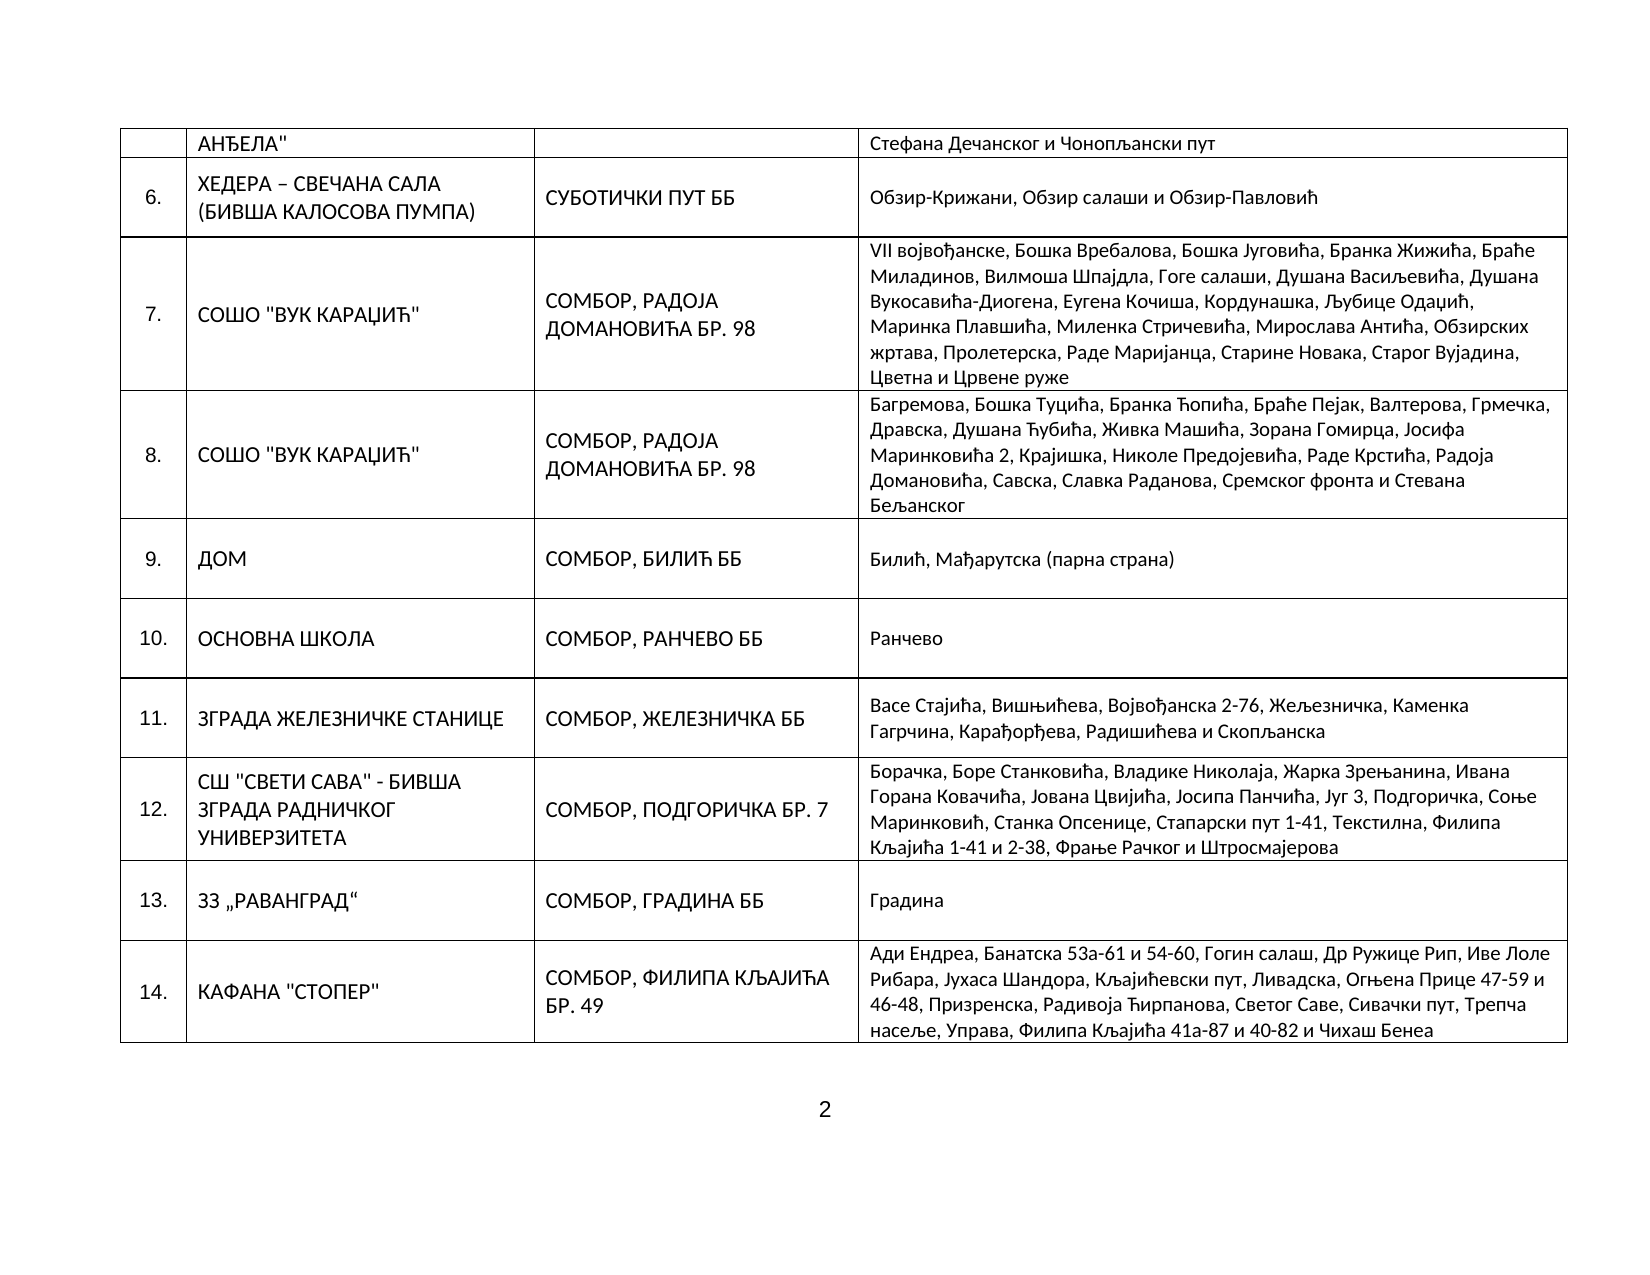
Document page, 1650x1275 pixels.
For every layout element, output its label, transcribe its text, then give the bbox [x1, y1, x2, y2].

table_cell ДОМ [187, 519, 534, 598]
table_cell Ади Ендреа, Банатска 53а-61 и 54-60, Гогин салаш, Др Ружице Рип, Иве Лоле Рибара, Јухаса Шандора, Кљајићевски пут, Ливадска, Огњена Прице 47-59 и 46-48, Призренска, Радивоја Ћирпанова, Светог Саве, Сивачки пут, Трепча насеље, Управа, Филипа Кљајића 41а-87 и 40-82 и Чихаш Бенеа [859, 941, 1567, 1042]
table_cell СОМБОР, РАДОЈА ДОМАНОВИЋА БР. 98 [535, 391, 858, 518]
table_cell Билић, Мађарутска (парна страна) [859, 519, 1567, 598]
table_cell 14. [121, 941, 186, 1042]
table_cell СШ "СВЕТИ САВА" - БИВША ЗГРАДА РАДНИЧКОГ УНИВЕРЗИТЕТА [187, 758, 534, 860]
table_cell ЗГРАДА ЖЕЛЕЗНИЧКЕ СТАНИЦЕ [187, 679, 534, 757]
table_cell Васе Стајића, Вишњићева, Војвођанска 2-76, Жељезничка, Каменка Гагрчина, Карађорђева, Радишићева и Скопљанска [859, 679, 1567, 757]
table_cell СОМБОР, ФИЛИПА КЉАЈИЋА БР. 49 [535, 941, 858, 1042]
table_cell СОМБОР, БИЛИЋ ББ [535, 519, 858, 598]
table_cell 11. [121, 679, 186, 757]
table_cell 8. [121, 391, 186, 518]
table_cell КАФАНА "СТОПЕР" [187, 941, 534, 1042]
table_cell СУБОТИЧКИ ПУТ ББ [535, 158, 858, 236]
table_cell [187, 129, 534, 157]
table_cell СОМБОР, ЖЕЛЕЗНИЧКА ББ [535, 679, 858, 757]
table_cell ХЕДЕРА – СВЕЧАНА САЛА (БИВША КАЛОСОВА ПУМПА) [187, 158, 534, 236]
table_cell СОМБОР, РАДОЈА ДОМАНОВИЋА БР. 98 [535, 238, 858, 390]
table_cell СОШО "ВУК КАРАЏИЋ" [187, 391, 534, 518]
table_cell СОМБОР, ГРАДИНА ББ [535, 861, 858, 939]
table_cell Багремова, Бошка Туцића, Бранка Ћопића, Браће Пејак, Валтерова, Грмечка, Дравска, Душана Ћубића, Живка Машића, Зорана Гомирца, Јосифа Маринковића 2, Крајишка, Николе Предојевића, Раде Крстића, Радоја Домановића, Савска, Славка Раданова, Сремског фронта и Стевана Бељанског [859, 391, 1567, 518]
table_cell 9. [121, 519, 186, 598]
table_cell 10. [121, 599, 186, 677]
table_cell 6. [121, 158, 186, 236]
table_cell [859, 129, 1567, 157]
table_cell Борачка, Боре Станковића, Владике Николаја, Жарка Зрењанина, Ивана Горана Ковачића, Јована Цвијића, Јосипа Панчића, Југ 3, Подгоричка, Соње Маринковић, Станка Опсенице, Стапарски пут 1-41, Текстилна, Филипа Кљајића 1-41 и 2-38, Фрање Рачког и Штросмајерова [859, 758, 1567, 860]
table_cell Ранчево [859, 599, 1567, 677]
table_cell 13. [121, 861, 186, 939]
table_cell 12. [121, 758, 186, 860]
table_cell СОШО "ВУК КАРАЏИЋ" [187, 238, 534, 390]
table_cell 7. [121, 238, 186, 390]
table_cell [535, 129, 858, 157]
table_cell СОМБОР, РАНЧЕВО ББ [535, 599, 858, 677]
table_cell Обзир-Крижани, Обзир салаши и Обзир-Павловић [859, 158, 1567, 236]
table_cell СОМБОР, ПОДГОРИЧКА БР. 7 [535, 758, 858, 860]
table_cell ЗЗ „РАВАНГРАД“ [187, 861, 534, 939]
table_cell ОСНОВНА ШКОЛА [187, 599, 534, 677]
table_cell VII војвођанске, Бошка Вребалова, Бошка Југовића, Бранка Жижића, Браће Миладинов, Вилмоша Шпајдла, Гоге салаши, Душана Васиљевића, Душана Вукосавића-Диогена, Еугена Кочиша, Кордунашка, Љубице Одаџић, Маринка Плавшића, Миленка Стричевића, Мирослава Антића, Обзирских жртава, Пролетерска, Раде Маријанца, Старине Новака, Старог Вујадина, Цветна и Црвене руже [859, 238, 1567, 390]
table_cell 5. [121, 129, 186, 157]
table_cell Градина [859, 861, 1567, 939]
